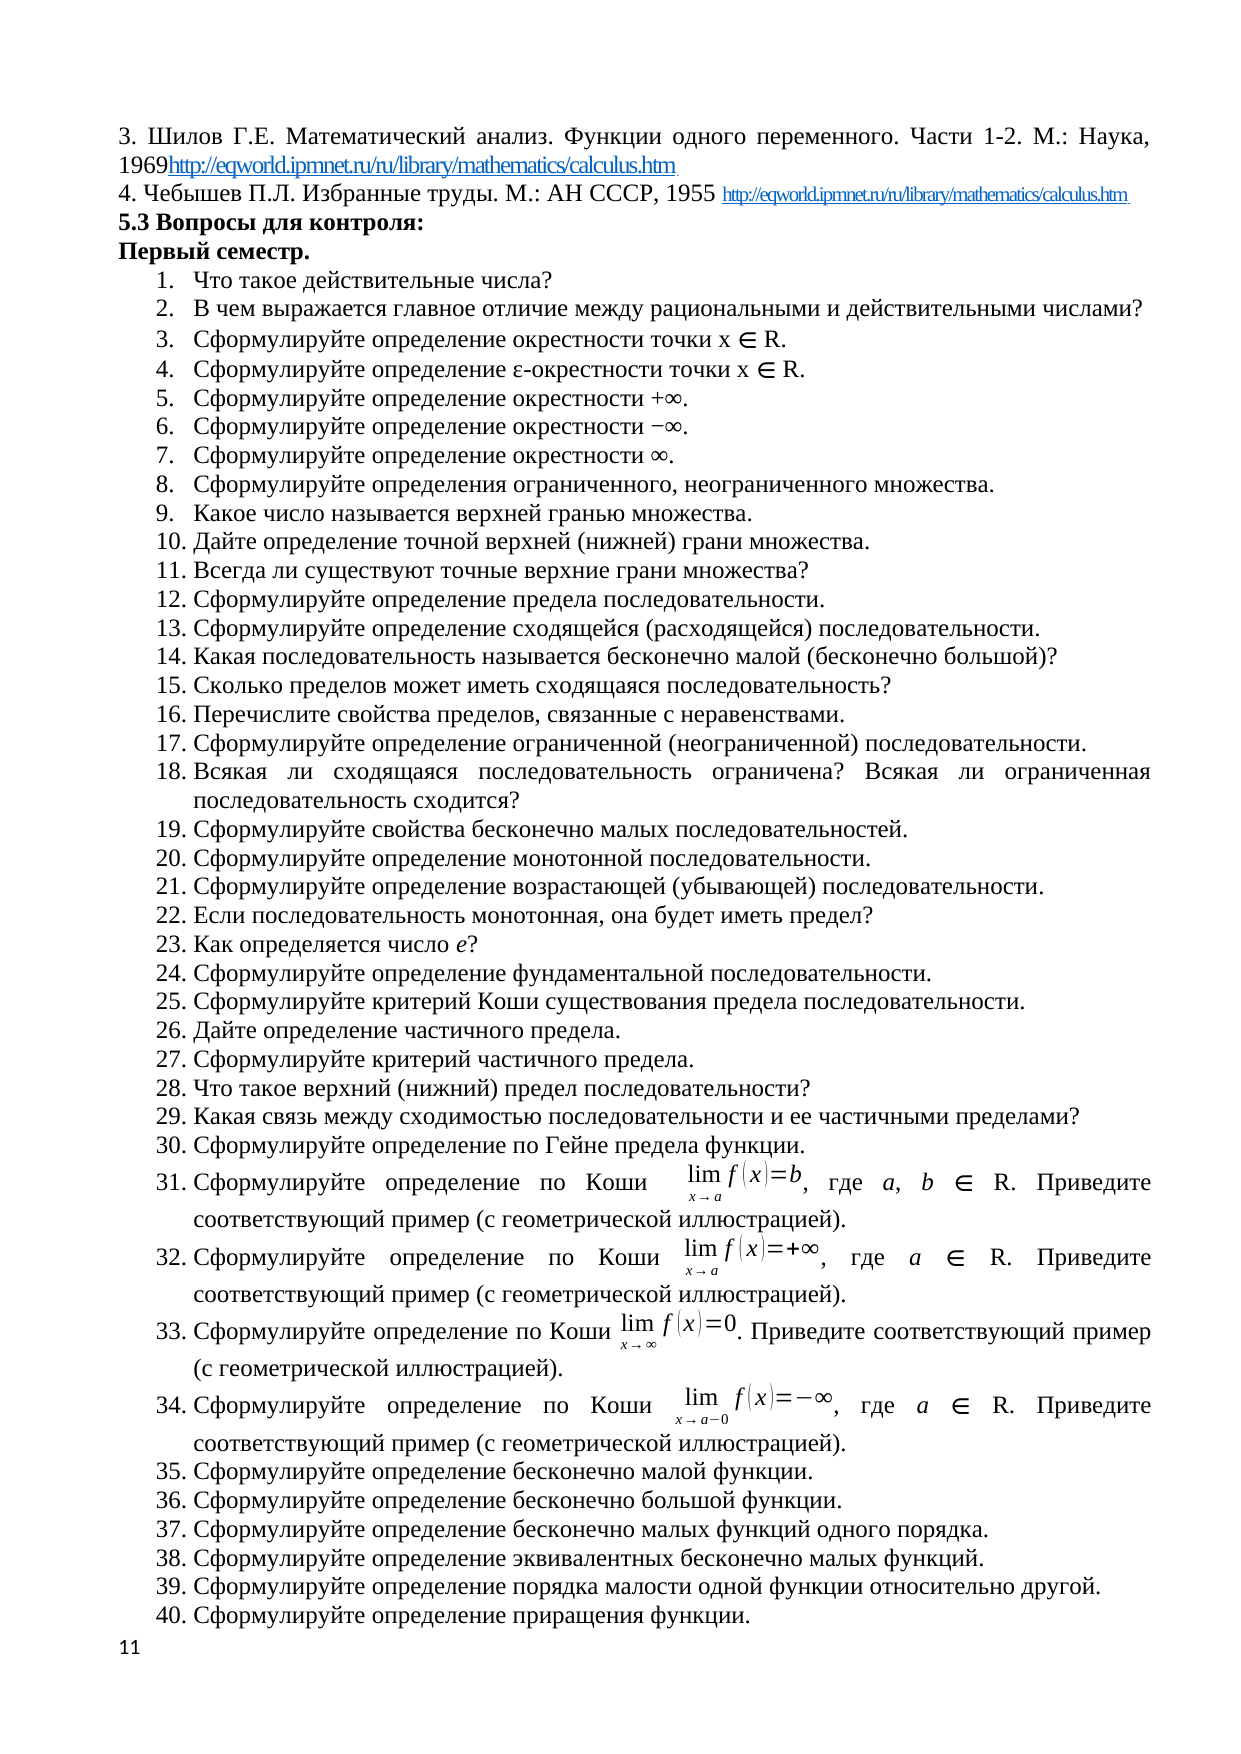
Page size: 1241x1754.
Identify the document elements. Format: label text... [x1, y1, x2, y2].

list Сформулируйте определение окрестности −∞. [156, 411, 1152, 440]
list Сформулируйте определение предела последовательности. [156, 584, 1152, 613]
list Какое число называется верхней гранью множества. [156, 498, 1152, 526]
list Сформулируйте определение фундаментальной последовательности. [156, 958, 1152, 986]
list Сформулируйте определение эквивалентных бесконечно малых функций. [156, 1543, 1152, 1571]
list Сформулируйте определение по Коши . Приведите соответствующий пример (с геометрической иллюстрацией). [156, 1308, 1152, 1382]
text 4. Чебышев П.Л. Избранные труды. М.: АН СССР, 1955 http://eqworld.ipmnet.ru/ru/library/mathematics/calculus.htm [118, 178, 1152, 207]
list Какая связь между сходимостью последовательности и ее частичными пределами? [156, 1101, 1152, 1130]
list Сформулируйте определения ограниченного, неограниченного множества. [156, 469, 1152, 498]
list Сформулируйте определение по Коши , где a ∈ R. Приведите соответствующий пример (с геометрической иллюстрацией). [156, 1233, 1152, 1308]
list Если последовательность монотонная, она будет иметь предел? [156, 900, 1152, 929]
list Сформулируйте определение окрестности ∞. [156, 440, 1152, 469]
list Сформулируйте определение бесконечно малой функции. [156, 1456, 1152, 1485]
list Сформулируйте определение бесконечно малых функций одного порядка. [156, 1514, 1152, 1543]
list Дайте определение частичного предела. [156, 1015, 1152, 1044]
list Сколько пределов может иметь сходящаяся последовательность? [156, 670, 1152, 699]
list Какая последовательность называется бесконечно малой (бесконечно большой)? [156, 641, 1152, 670]
list Сформулируйте определение возрастающей (убывающей) последовательности. [156, 871, 1152, 900]
list Сформулируйте определение приращения функции. [156, 1600, 1152, 1629]
list Как определяется число e? [156, 929, 1152, 958]
list Всегда ли существуют точные верхние грани множества? [156, 555, 1152, 584]
list Сформулируйте определение по Коши , где a, b ∈ R. Приведите соответствующий пример (с геометрической иллюстрацией). [156, 1159, 1152, 1233]
list Что такое верхний (нижний) предел последовательности? [156, 1073, 1152, 1101]
list Сформулируйте определение по Коши , где a ∈ R. Приведите соответствующий пример (с геометрической иллюстрацией). [156, 1382, 1152, 1456]
list В чем выражается главное отличие между рациональными и действительными числами? [156, 293, 1152, 322]
list Сформулируйте определение сходящейся (расходящейся) последовательности. [156, 613, 1152, 641]
text 3. Шилов Г.Е. Математический анализ. Функции одного переменного. Части 1-2. М.: Наука, 1969http://eqworld.ipmnet.ru/ru/library/mathematics/calculus.htm [118, 121, 1152, 178]
list Сформулируйте определение по Гейне предела функции. [156, 1130, 1152, 1159]
text 5.3 Вопросы для контроля: [118, 207, 1152, 236]
list Перечислите свойства пределов, связанные с неравенствами. [156, 699, 1152, 728]
list Сформулируйте определение порядка малости одной функции относительно другой. [156, 1571, 1152, 1600]
list Всякая ли сходящаяся последовательность ограничена? Всякая ли ограниченная последовательность сходится? [156, 756, 1152, 814]
list Дайте определение точной верхней (нижней) грани множества. [156, 526, 1152, 555]
list Сформулируйте определение монотонной последовательности. [156, 843, 1152, 871]
text Первый семестр. [118, 236, 1152, 265]
list Сформулируйте определение окрестности точки x ∈ R. [156, 322, 1152, 352]
list Сформулируйте свойства бесконечно малых последовательностей. [156, 814, 1152, 843]
list Сформулируйте определение окрестности +∞. [156, 383, 1152, 411]
list Сформулируйте критерий частичного предела. [156, 1044, 1152, 1073]
list Что такое действительные числа? [156, 265, 1152, 293]
list Сформулируйте критерий Коши существования предела последовательности. [156, 986, 1152, 1015]
list Сформулируйте определение бесконечно большой функции. [156, 1485, 1152, 1514]
list Сформулируйте определение ε-окрестности точки x ∈ R. [156, 352, 1152, 383]
list Сформулируйте определение ограниченной (неограниченной) последовательности. [156, 728, 1152, 756]
